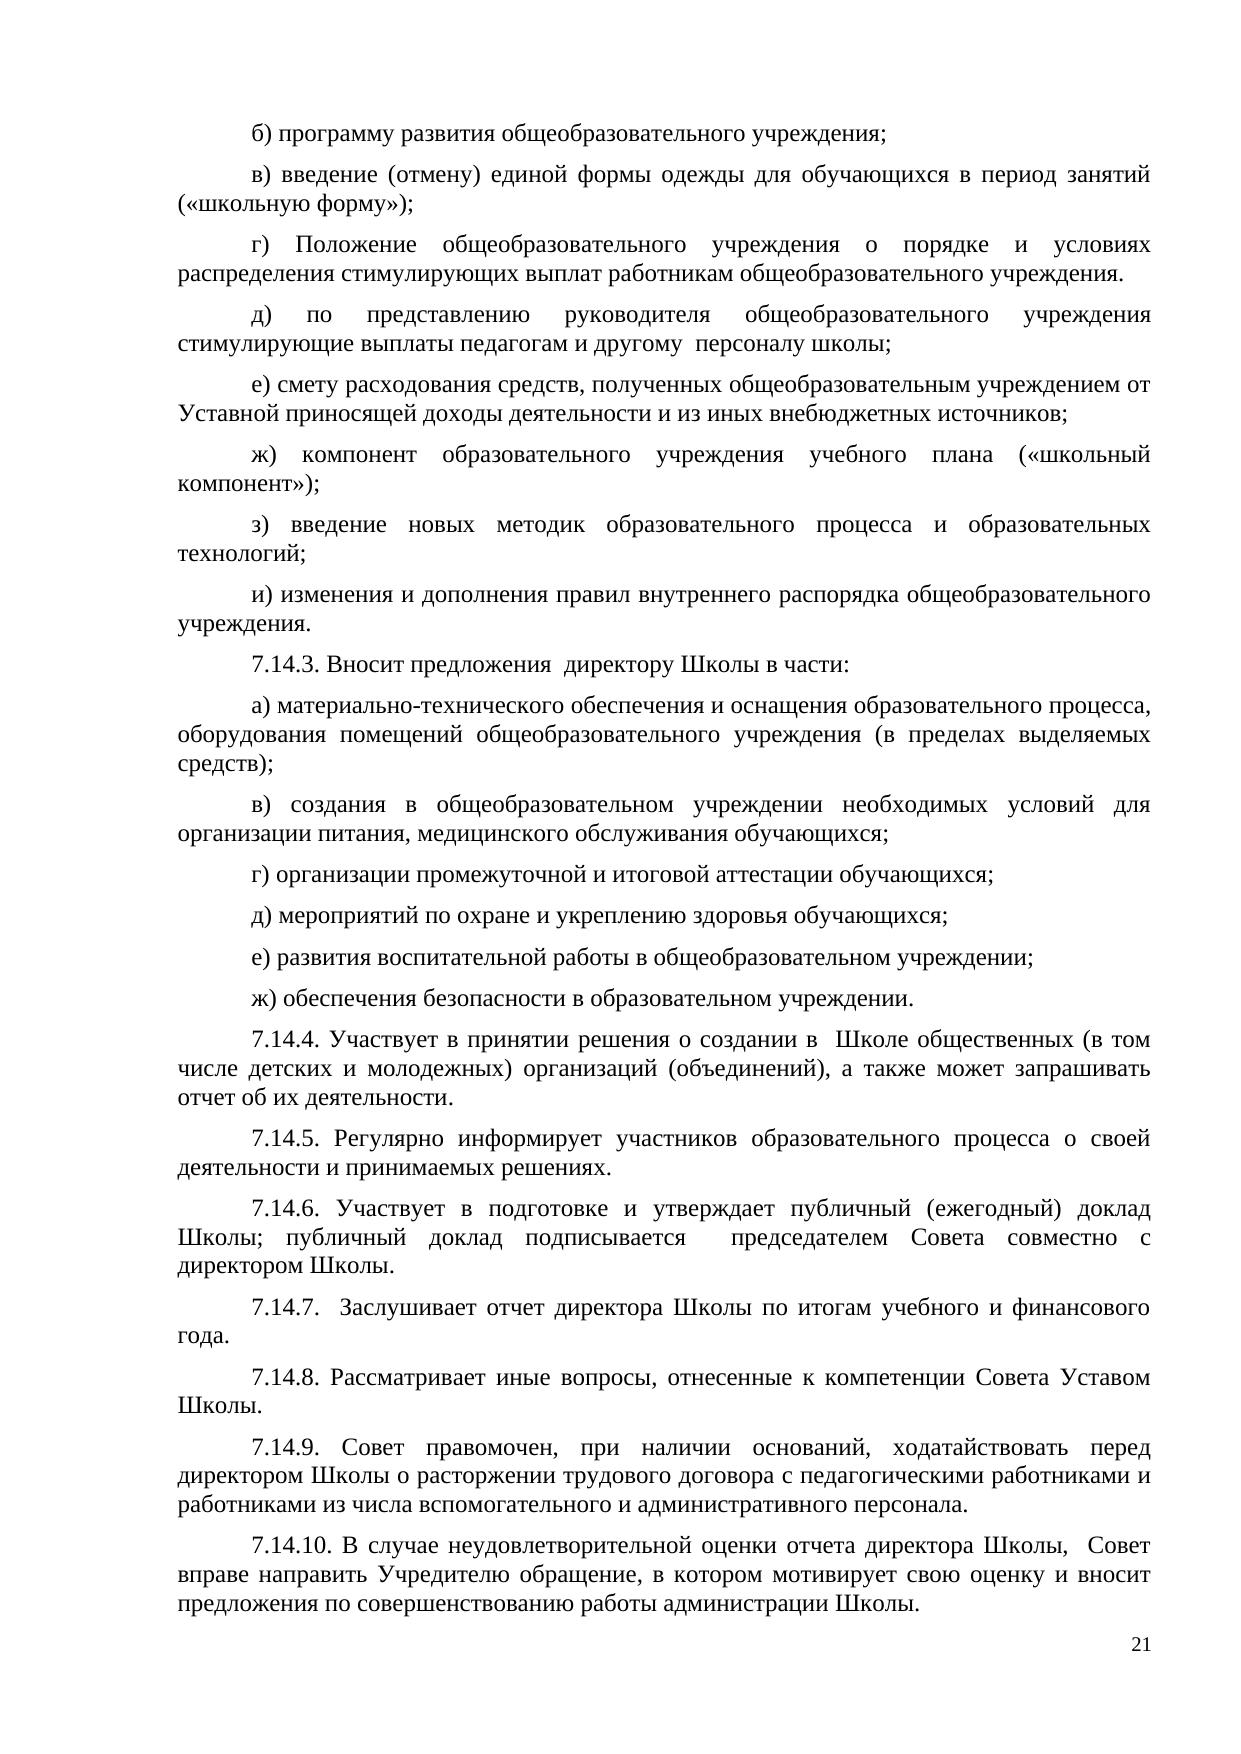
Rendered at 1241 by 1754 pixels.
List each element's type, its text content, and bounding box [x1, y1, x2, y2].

text а) материально-технического обеспечения и оснащения образовательного процесса, оборудования помещений общеобразовательного учреждения (в пределах выделяемых средств); [177, 691, 1152, 777]
text 7.14.7. Заслушивает отчет директора Школы по итогам учебного и финансового года. [177, 1292, 1152, 1349]
text ж) обеспечения безопасности в образовательном учреждении. [177, 983, 1152, 1012]
text 7.14.5. Регулярно информирует участников образовательного процесса о своей деятельности и принимаемых решениях. [177, 1123, 1152, 1181]
text в) введение (отмену) единой формы одежды для обучающихся в период занятий («школьную форму»); [177, 159, 1152, 217]
text 7.14.9. Совет правомочен, при наличии оснований, ходатайствовать перед директором Школы о расторжении трудового договора с педагогическими работниками и работниками из числа вспомогательного и административного персонала. [177, 1432, 1152, 1518]
text 7.14.4. Участвует в принятии решения о создании в Школе общественных (в том числе детских и молодежных) организаций (объединений), а также может запрашивать отчет об их деятельности. [177, 1024, 1152, 1111]
text ж) компонент образовательного учреждения учебного плана («школьный компонент»); [177, 439, 1152, 497]
text г) организации промежуточной и итоговой аттестации обучающихся; [177, 859, 1152, 888]
text д) мероприятий по охране и укреплению здоровья обучающихся; [177, 901, 1152, 929]
text е) развития воспитательной работы в общеобразовательном учреждении; [177, 942, 1152, 971]
text 7.14.3. Вносит предложения директору Школы в части: [177, 649, 1152, 678]
text е) смету расходования средств, полученных общеобразовательным учреждением от Уставной приносящей доходы деятельности и из иных внебюджетных источников; [177, 369, 1152, 427]
text 7.14.6. Участвует в подготовке и утверждает публичный (ежегодный) доклад Школы; публичный доклад подписывается председателем Совета совместно с директором Школы. [177, 1193, 1152, 1279]
text и) изменения и дополнения правил внутреннего распорядка общеобразовательного учреждения. [177, 579, 1152, 637]
text г) Положение общеобразовательного учреждения о порядке и условиях распределения стимулирующих выплат работникам общеобразовательного учреждения. [177, 229, 1152, 287]
text б) программу развития общеобразовательного учреждения; [177, 118, 1152, 147]
text 7.14.8. Рассматривает иные вопросы, отнесенные к компетенции Совета Уставом Школы. [177, 1362, 1152, 1419]
text д) по представлению руководителя общеобразовательного учреждения стимулирующие выплаты педагогам и другому персоналу школы; [177, 299, 1152, 357]
text 7.14.10. В случае неудовлетворительной оценки отчета директора Школы, Совет вправе направить Учредителю обращение, в котором мотивирует свою оценку и вносит предложения по совершенствованию работы администрации Школы. [177, 1531, 1152, 1617]
text в) создания в общеобразовательном учреждении необходимых условий для организации питания, медицинского обслуживания обучающихся; [177, 789, 1152, 847]
text з) введение новых методик образовательного процесса и образовательных технологий; [177, 509, 1152, 567]
